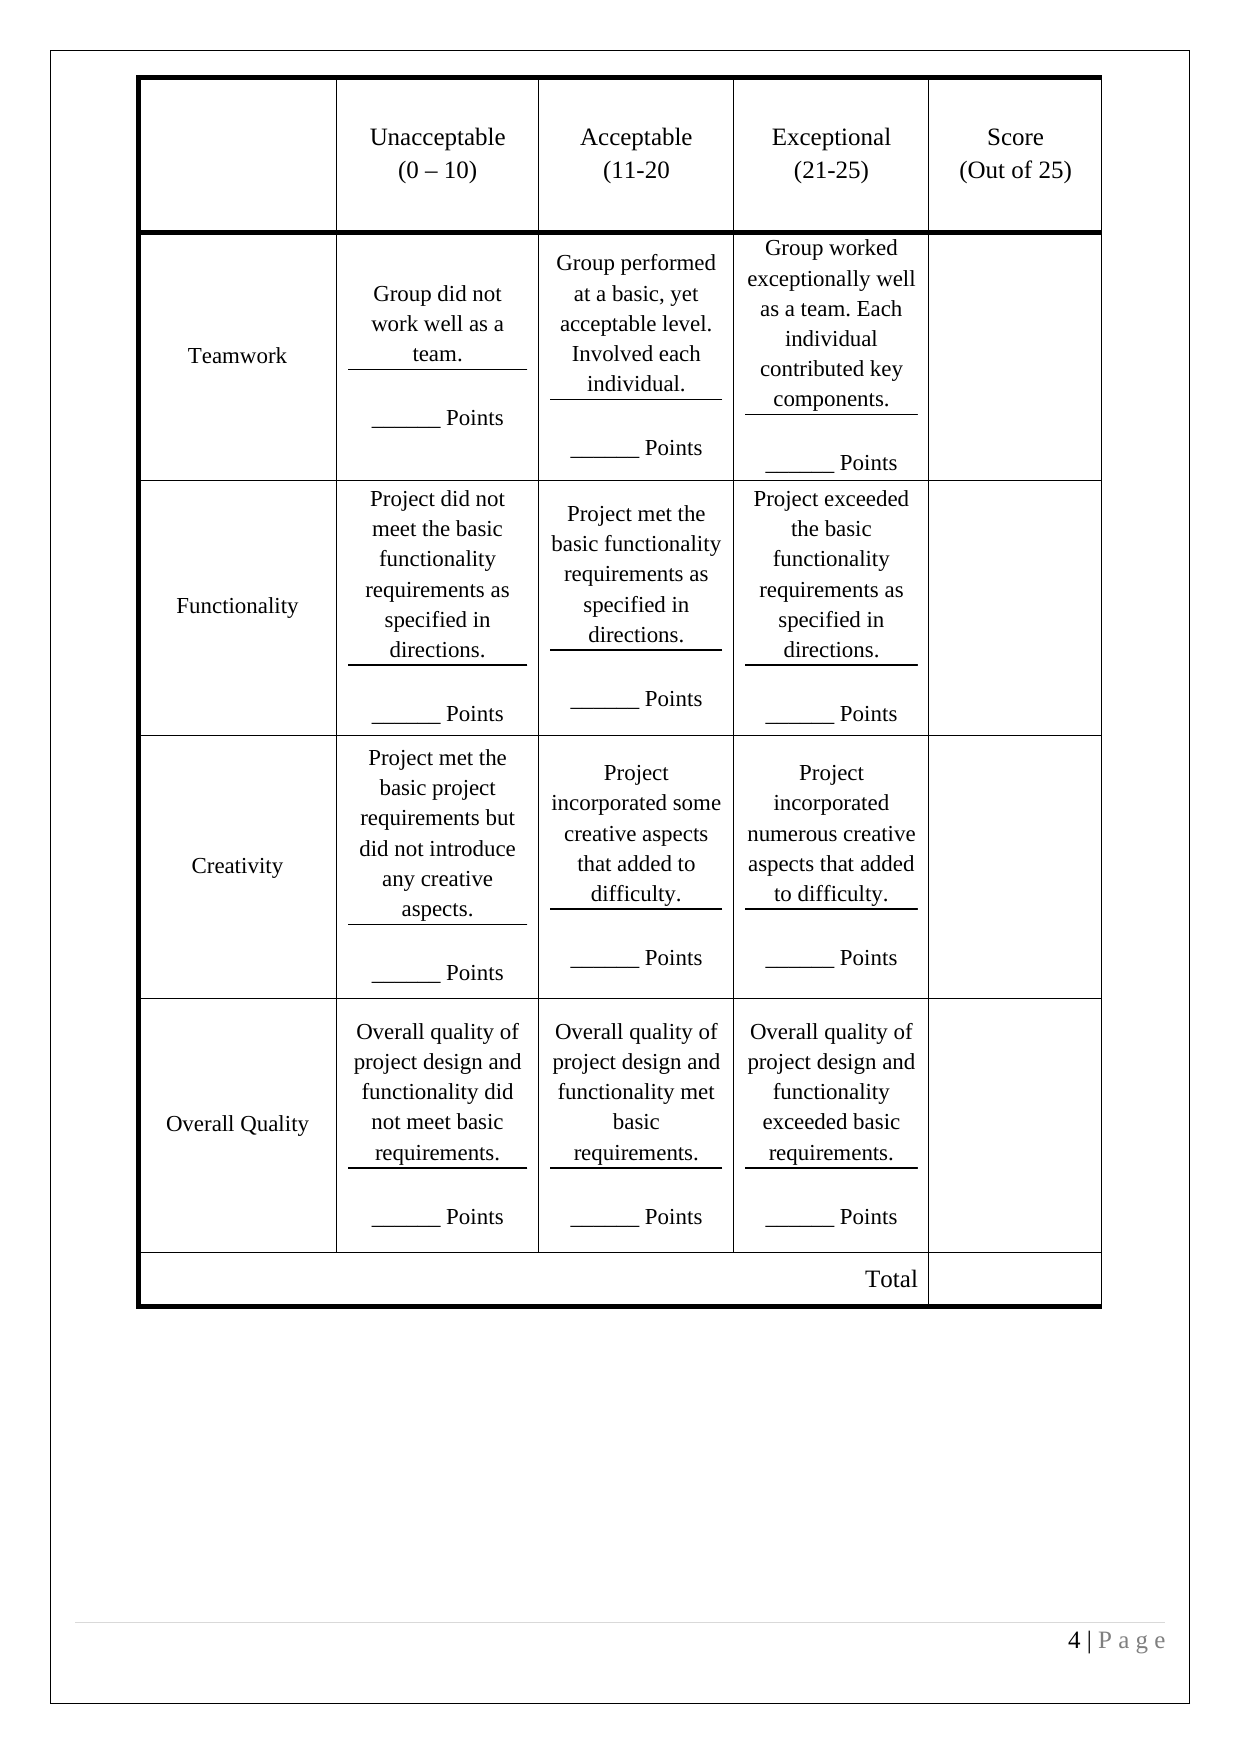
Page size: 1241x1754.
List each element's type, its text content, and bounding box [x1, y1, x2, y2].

table_cell Project met the basic project requirements but did not introduce any creative aspects. ______ Points [337, 736, 538, 998]
table_cell [929, 1253, 1101, 1304]
table_cell Overall quality of project design and functionality exceeded basic requirements. ______ Points [734, 999, 928, 1252]
table_cell Project exceeded the basic functionality requirements as specified in directions. ______ Points [734, 481, 928, 734]
table_cell [929, 736, 1101, 998]
table_cell Project met the basic functionality requirements as specified in directions. ______ Points [539, 481, 733, 734]
table_cell [929, 235, 1101, 480]
table_cell Overall quality of project design and functionality did not meet basic requirements. ______ Points [337, 999, 538, 1252]
table_cell Functionality [141, 481, 336, 734]
table_cell Total [141, 1253, 928, 1304]
table_cell Exceptional (21-25) [734, 80, 928, 230]
table_cell Teamwork [141, 235, 336, 480]
table_cell Score (Out of 25) [929, 80, 1101, 230]
table_cell Project incorporated some creative aspects that added to difficulty. ______ Points [539, 736, 733, 998]
table_cell Acceptable (11-20 [539, 80, 733, 230]
table_cell Creativity [141, 736, 336, 998]
table_cell Project incorporated numerous creative aspects that added to difficulty. ______ Points [734, 736, 928, 998]
table_cell [929, 481, 1101, 734]
table_cell Overall quality of project design and functionality met basic requirements. ______ Points [539, 999, 733, 1252]
table_cell [929, 999, 1101, 1252]
table_cell Overall Quality [141, 999, 336, 1252]
table_cell Group worked exceptionally well as a team. Each individual contributed key components. ______ Points [734, 235, 928, 480]
table_cell Unacceptable (0 – 10) [337, 80, 538, 230]
table_cell [141, 80, 336, 230]
table_cell Project did not meet the basic functionality requirements as specified in directions. ______ Points [337, 481, 538, 734]
table_cell Group did not work well as a team. ______ Points [337, 235, 538, 480]
table_cell Group performed at a basic, yet acceptable level. Involved each individual. ______ Points [539, 235, 733, 480]
